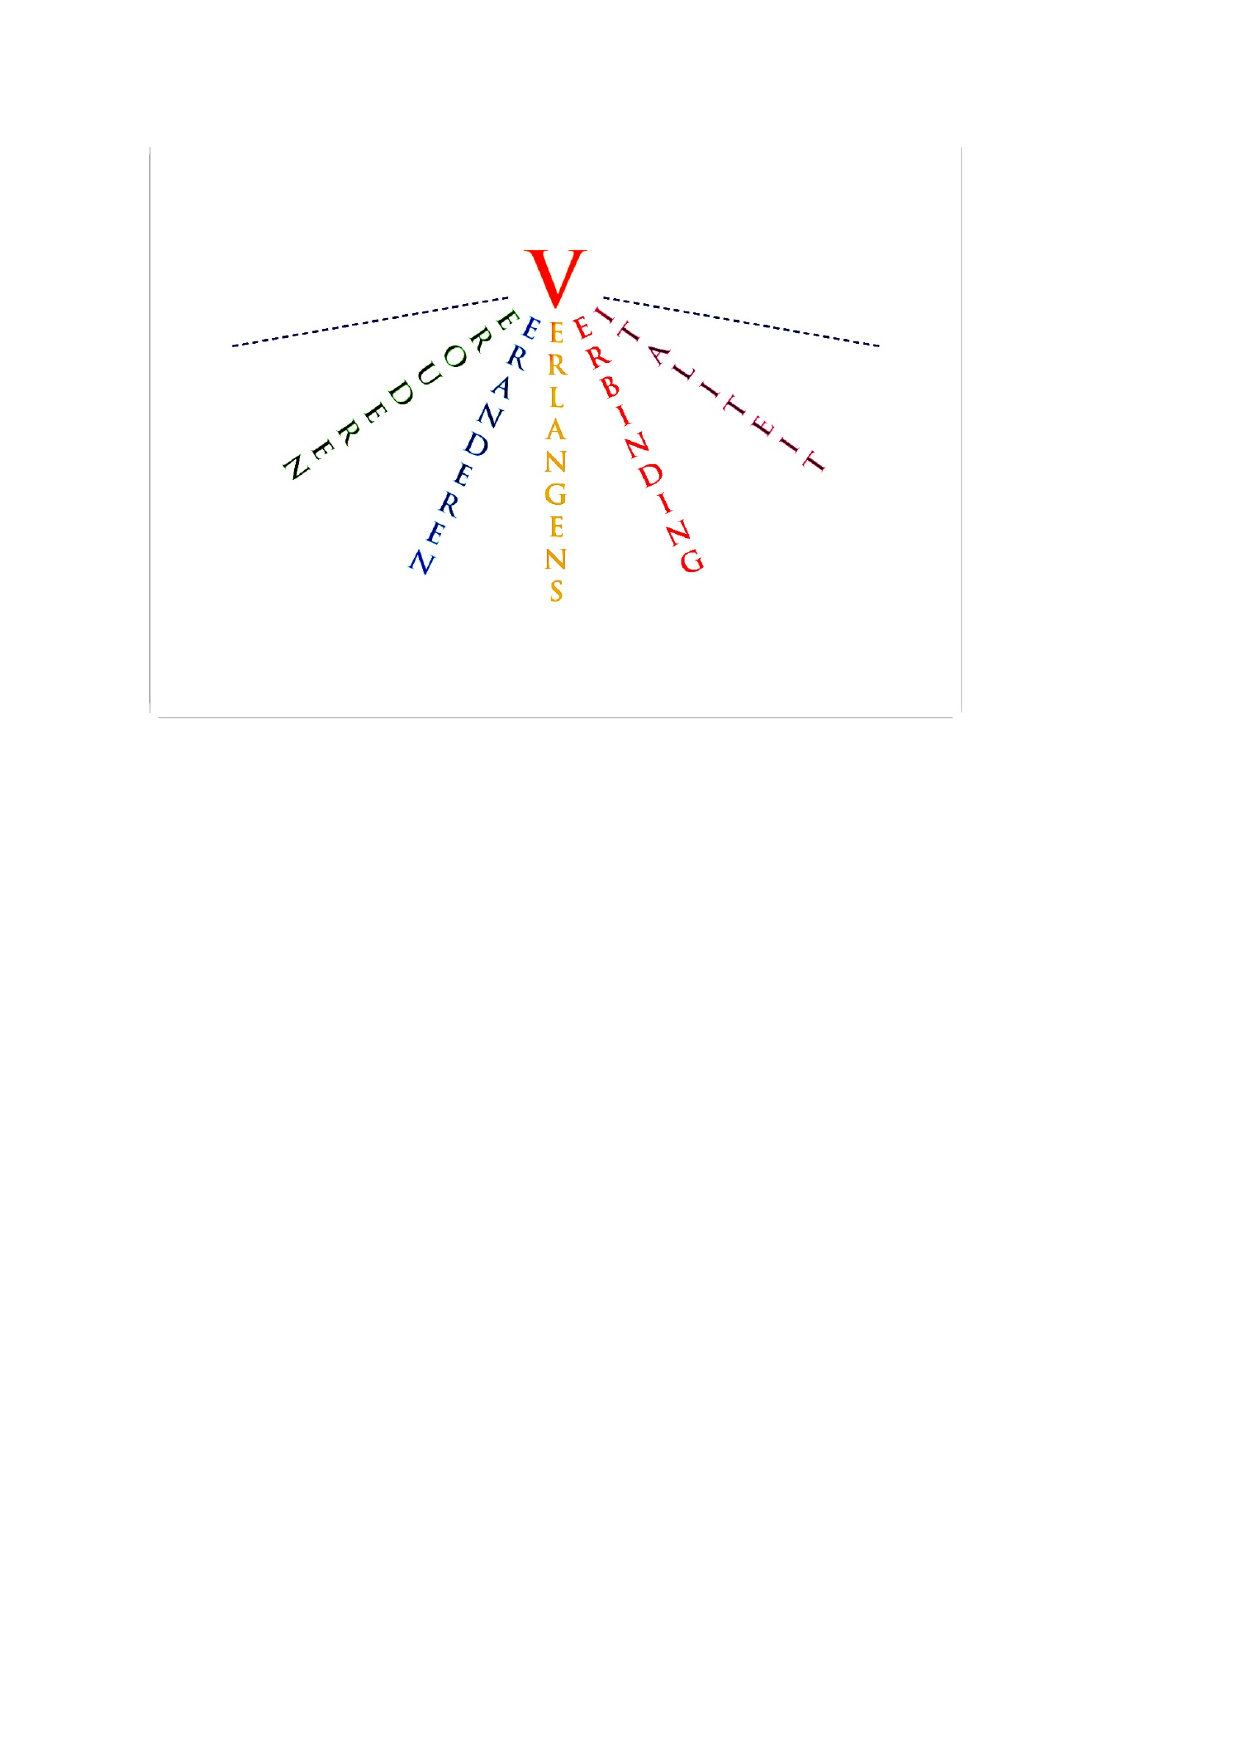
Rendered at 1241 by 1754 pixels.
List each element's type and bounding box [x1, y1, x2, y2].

picture [147, 147, 964, 719]
